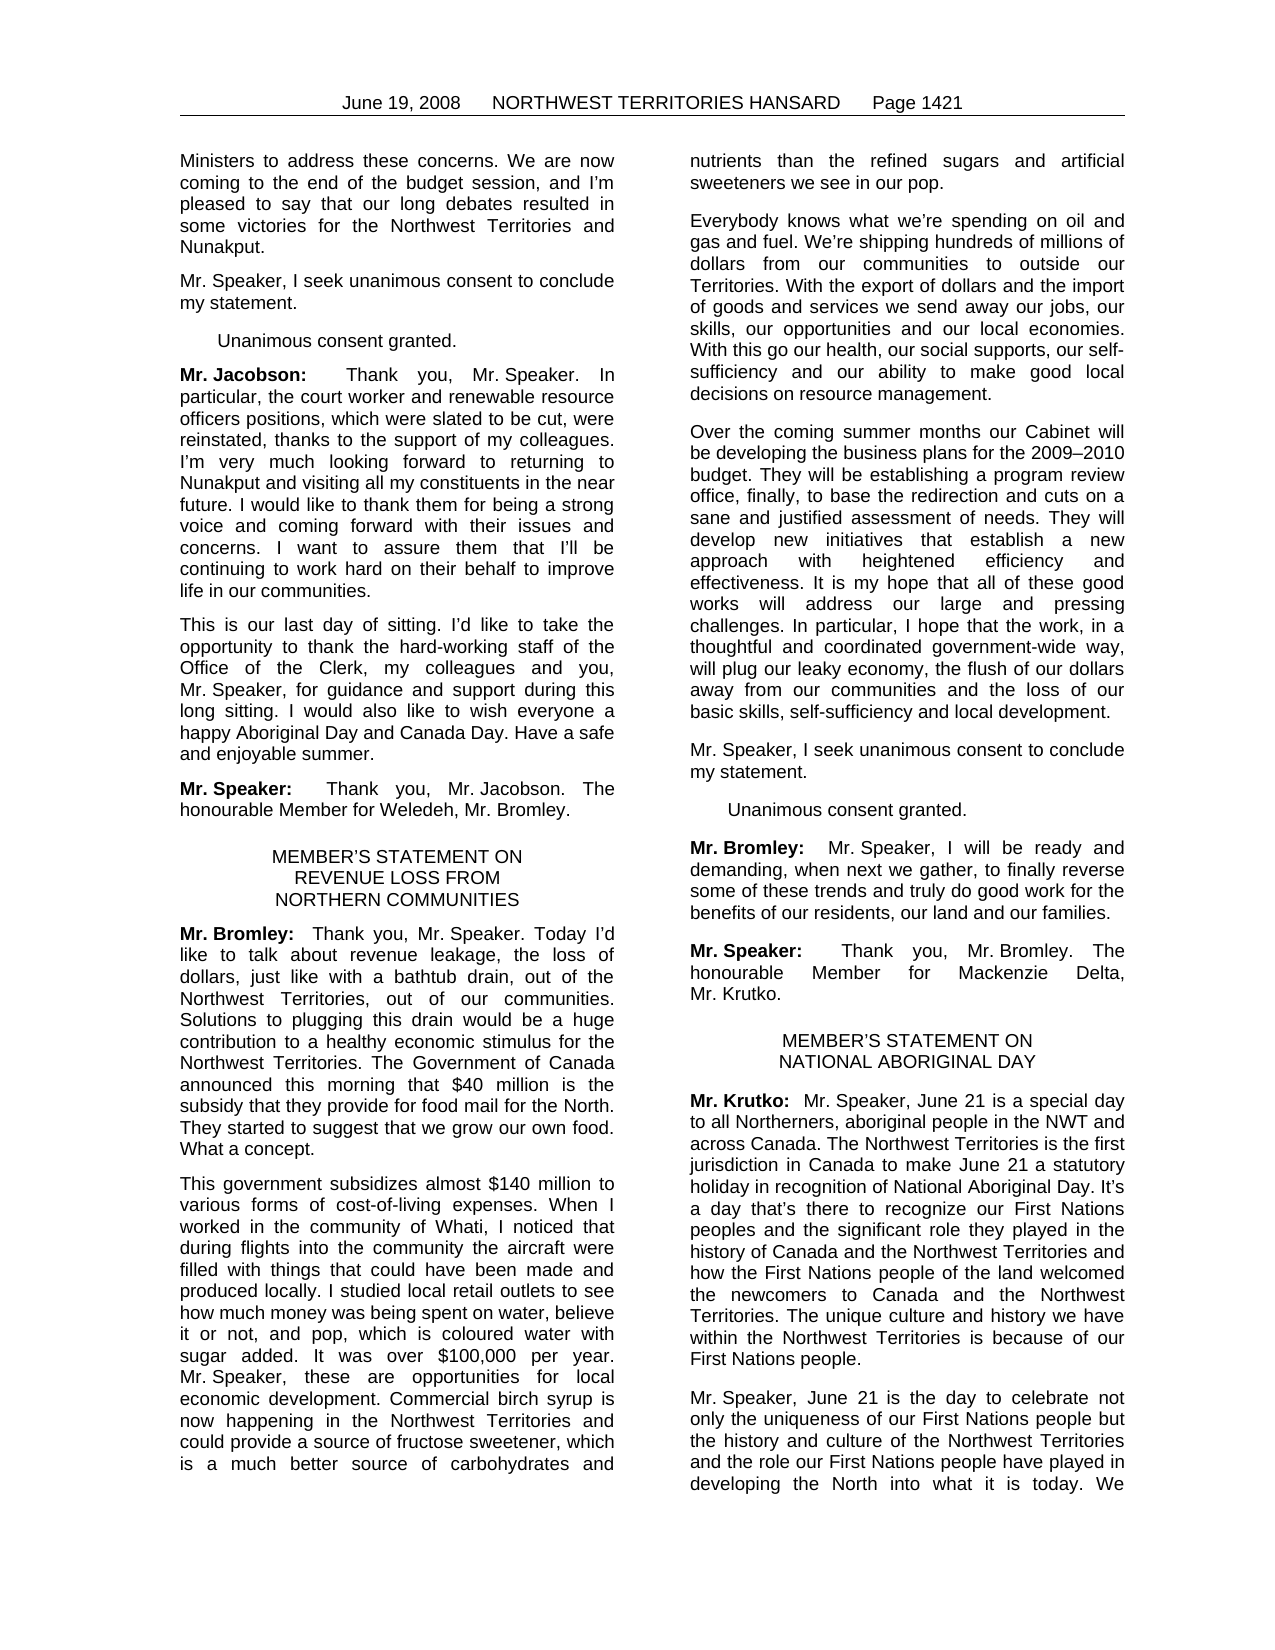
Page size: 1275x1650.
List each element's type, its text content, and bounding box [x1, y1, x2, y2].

subtitle Member’s Statement on Revenue Loss from Northern Communities [179, 845, 615, 910]
text Everybody knows what we’re spending on oil and gas and fuel. We’re shipping hundreds of millions of dollars from our communities to outside our Territories. With the export of dollars and the import of goods and services we send away our jobs, our skills, our opportunities and our local economies. With this go our health, our social supports, our self-sufficiency and our ability to make good local decisions on resource management. [690, 210, 1125, 404]
text This government subsidizes almost $140 million to various forms of cost-of-living expenses. When I worked in the community of Whati, I noticed that during flights into the community the aircraft were filled with things that could have been made and produced locally. I studied local retail outlets to see how much money was being spent on water, believe it or not, and pop, which is coloured water with sugar added. It was over $100,000 per year. Mr. Speaker, these are opportunities for local economic development. Commercial birch syrup is now happening in the Northwest Territories and could provide a source of fructose sweetener, which is a much better source of carbohydrates and nutrients than the refined sugars and artificial sweeteners we see in our pop. [179, 1172, 615, 1474]
subtitle Member’s Statement on National Aboriginal Day [690, 1030, 1125, 1073]
text Unanimous consent granted. [690, 799, 1125, 820]
text Mr. Bromley: Thank you, Mr. Speaker. Today I’d like to talk about revenue leakage, the loss of dollars, just like with a bathtub drain, out of the Northwest Territories, out of our communities. Solutions to plugging this drain would be a huge contribution to a healthy economic stimulus for the Northwest Territories. The Government of Canada announced this morning that $40 million is the subsidy that they provide for food mail for the North. They started to suggest that we grow our own food. What a concept. [179, 923, 615, 1160]
text Mr. Speaker, I seek unanimous consent to conclude my statement. [179, 270, 615, 313]
text Mr. Speaker: Thank you, Mr. Jacobson. The honourable Member for Weledeh, Mr. Bromley. [179, 777, 615, 820]
text Over the coming summer months our Cabinet will be developing the business plans for the 2009–2010 budget. They will be establishing a program review office, finally, to base the redirection and cuts on a sane and justified assessment of needs. They will develop new initiatives that establish a new approach with heightened efficiency and effectiveness. It is my hope that all of these good works will address our large and pressing challenges. In particular, I hope that the work, in a thoughtful and coordinated government-wide way, will plug our leaky economy, the flush of our dollars away from our communities and the loss of our basic skills, self-sufficiency and local development. [690, 421, 1125, 722]
text Mr. Bromley: Mr. Speaker, I will be ready and demanding, when next we gather, to finally reverse some of these trends and truly do good work for the benefits of our residents, our land and our families. [690, 837, 1125, 923]
text Mr. Speaker: Thank you, Mr. Bromley. The honourable Member for Mackenzie Delta, Mr. Krutko. [690, 940, 1125, 1005]
text This is our last day of sitting. I’d like to take the opportunity to thank the hard-working staff of the Office of the Clerk, my colleagues and you, Mr. Speaker, for guidance and support during this long sitting. I would also like to wish everyone a happy Aboriginal Day and Canada Day. Have a safe and enjoyable summer. [179, 614, 615, 765]
text Unanimous consent granted. [179, 330, 615, 352]
text Mr. Krutko: Mr. Speaker, June 21 is a special day to all Northerners, aboriginal people in the NWT and across Canada. The Northwest Territories is the first jurisdiction in Canada to make June 21 a statutory holiday in recognition of National Aboriginal Day. It’s a day that’s there to recognize our First Nations peoples and the significant role they played in the history of Canada and the Northwest Territories and how the First Nations people of the land welcomed the newcomers to Canada and the Northwest Territories. The unique culture and history we have within the Northwest Territories is because of our First Nations people. [690, 1089, 1125, 1370]
text Mr. Speaker, I seek unanimous consent to conclude my statement. [690, 739, 1125, 782]
text Mr. Jacobson: Thank you, Mr. Speaker. In particular, the court worker and renewable resource officers positions, which were slated to be cut, were reinstated, thanks to the support of my colleagues. I’m very much looking forward to returning to Nunakput and visiting all my constituents in the near future. I would like to thank them for being a strong voice and coming forward with their issues and concerns. I want to assure them that I’ll be continuing to work hard on their behalf to improve life in our communities. [179, 364, 615, 601]
